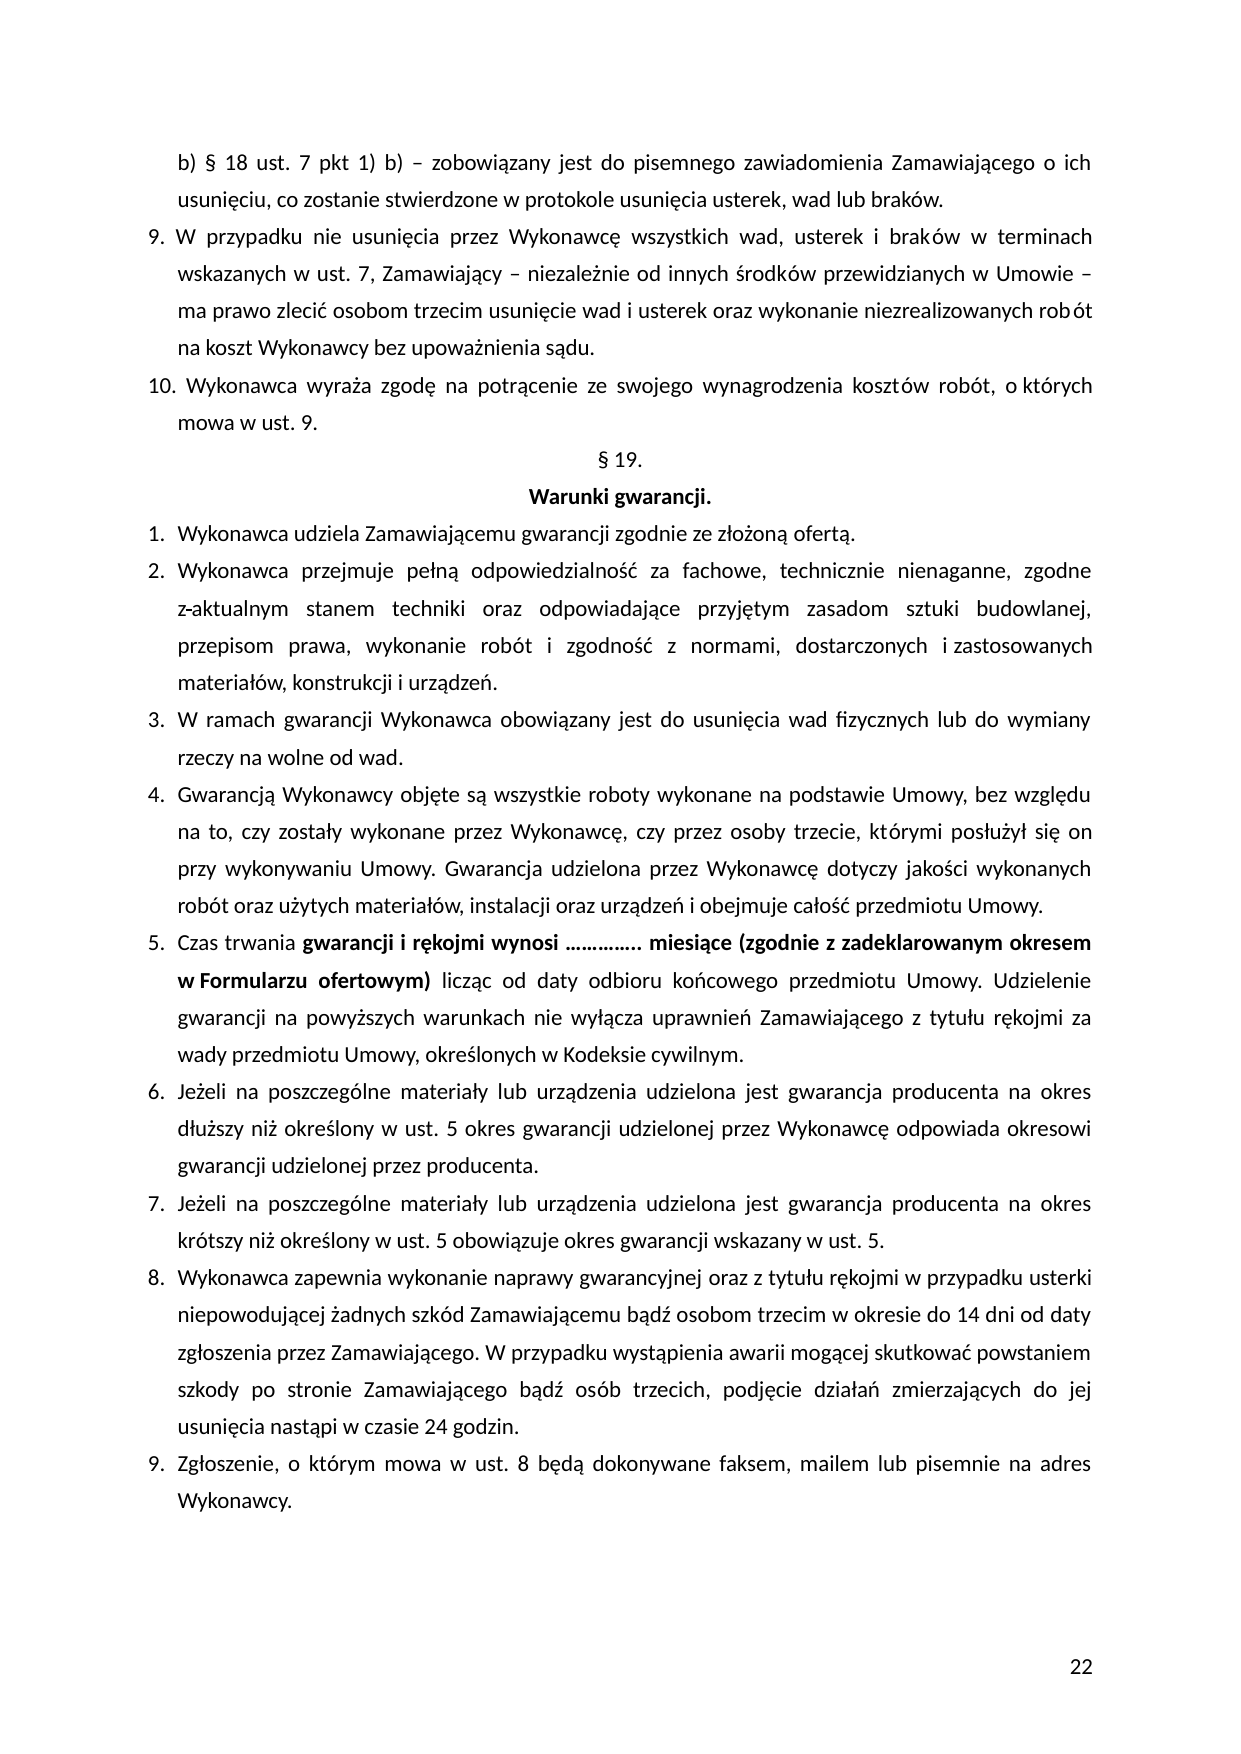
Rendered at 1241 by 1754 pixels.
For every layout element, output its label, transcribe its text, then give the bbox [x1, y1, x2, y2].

list Wykonawca udziela Zamawiającemu gwarancji zgodnie ze złożoną ofertą. [148, 519, 1093, 547]
list Jeżeli na poszczególne materiały lub urządzenia udzielona jest gwarancja producenta na okres dłuższy niż określony w ust. 5 okres gwarancji udzielonej przez Wykonawcę odpowiada okresowi gwarancji udzielonej przez producenta. [148, 1077, 1093, 1180]
text § 19. [148, 445, 1093, 473]
list Wykonawca przejmuje pełną odpowiedzialność za fachowe, technicznie nienaganne, zgodne z aktualnym stanem techniki oraz odpowiadające przyjętym zasadom sztuki budowlanej, przepisom prawa, wykonanie robót i zgodność z normami, dostarczonych i zastosowanych materiałów, konstrukcji i urządzeń. [148, 557, 1093, 696]
list Gwarancją Wykonawcy objęte są wszystkie roboty wykonane na podstawie Umowy, bez względu na to, czy zostały wykonane przez Wykonawcę, czy przez osoby trzecie, którymi posłużył się on przy wykonywaniu Umowy. Gwarancja udzielona przez Wykonawcę dotyczy jakości wykonanych robót oraz użytych materiałów, instalacji oraz urządzeń i obejmuje całość przedmiotu Umowy. [148, 780, 1093, 919]
text 10. Wykonawca wyraża zgodę na potrącenie ze swojego wynagrodzenia kosztów robót, o których mowa w ust. 9. [148, 371, 1093, 436]
list Wykonawca zapewnia wykonanie naprawy gwarancyjnej oraz z tytułu rękojmi w przypadku usterki niepowodującej żadnych szkód Zamawiającemu bądź osobom trzecim w okresie do 14 dni od daty zgłoszenia przez Zamawiającego. W przypadku wystąpienia awarii mogącej skutkować powstaniem szkody po stronie Zamawiającego bądź osób trzecich, podjęcie działań zmierzających do jej usunięcia nastąpi w czasie 24 godzin. [148, 1263, 1093, 1440]
list Zgłoszenie, o którym mowa w ust. 8 będą dokonywane faksem, mailem lub pisemnie na adres Wykonawcy. [148, 1449, 1093, 1514]
text b) § 18 ust. 7 pkt 1) b) – zobowiązany jest do pisemnego zawiadomienia Zamawiającego o ich usunięciu, co zostanie stwierdzone w protokole usunięcia usterek, wad lub braków. [177, 148, 1093, 213]
list W ramach gwarancji Wykonawca obowiązany jest do usunięcia wad fizycznych lub do wymiany rzeczy na wolne od wad. [148, 705, 1093, 771]
text 9. W przypadku nie usunięcia przez Wykonawcę wszystkich wad, usterek i braków w terminach wskazanych w ust. 7, Zamawiający – niezależnie od innych środków przewidzianych w Umowie – ma prawo zlecić osobom trzecim usunięcie wad i usterek oraz wykonanie niezrealizowanych robót na koszt Wykonawcy bez upoważnienia sądu. [148, 222, 1093, 362]
text Warunki gwarancji. [148, 482, 1093, 510]
list Jeżeli na poszczególne materiały lub urządzenia udzielona jest gwarancja producenta na okres krótszy niż określony w ust. 5 obowiązuje okres gwarancji wskazany w ust. 5. [148, 1189, 1093, 1254]
list Czas trwania gwarancji i rękojmi wynosi ………….. miesiące (zgodnie z zadeklarowanym okresem w Formularzu ofertowym) licząc od daty odbioru końcowego przedmiotu Umowy. Udzielenie gwarancji na powyższych warunkach nie wyłącza uprawnień Zamawiającego z tytułu rękojmi za wady przedmiotu Umowy, określonych w Kodeksie cywilnym. [148, 928, 1093, 1068]
